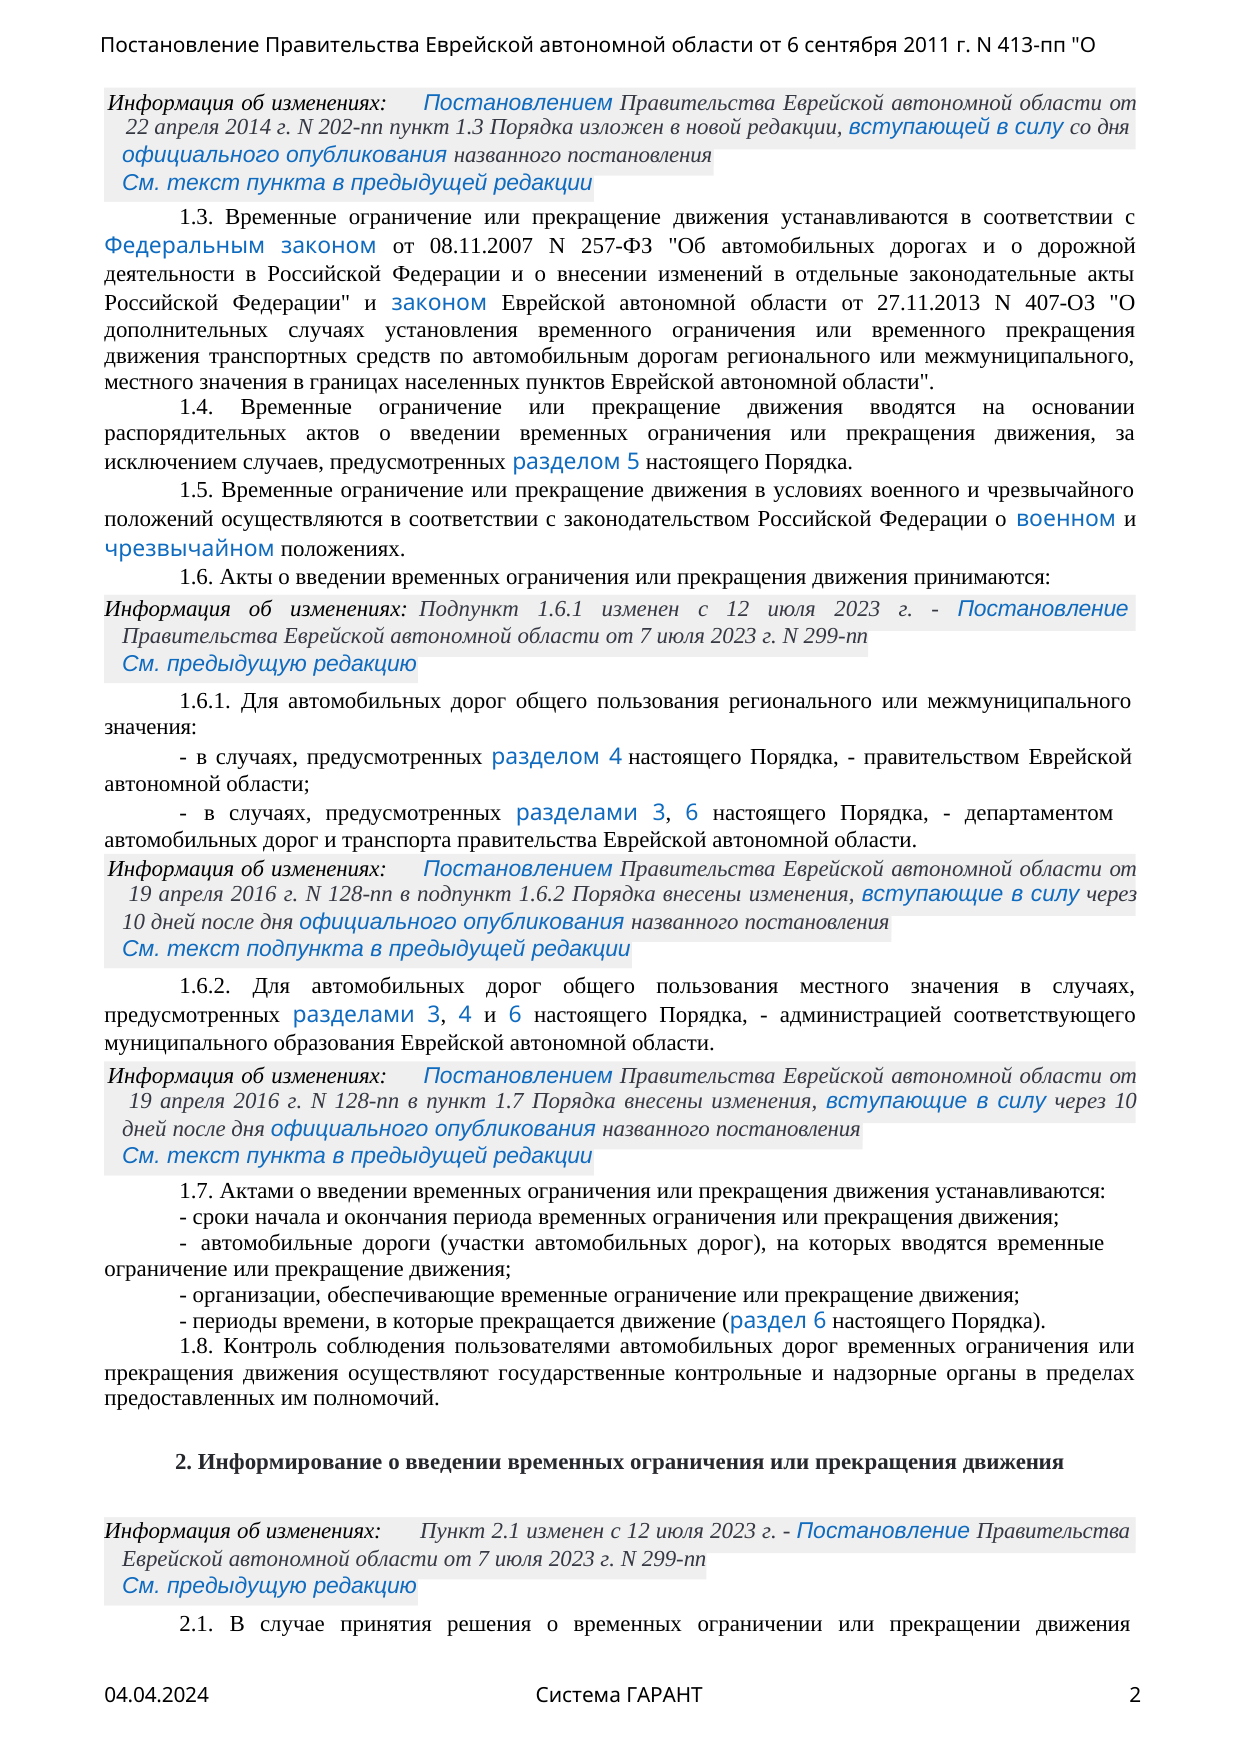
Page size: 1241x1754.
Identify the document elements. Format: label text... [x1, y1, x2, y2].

list В случае принятия решения о временных ограничении или прекращении движения [179, 1519, 1171, 1636]
list Временные ограничение или прекращение движения устанавливаются в соответствии с Федеральным законом от 08.11.2007 N 257-ФЗ "Об автомобильных дорогах и о дорожной деятельности в Российской Федерации и о внесении изменений в отдельные законодательные акты Российской Федерации" и законом Еврейской автономной области от 27.11.2013 N 407-ОЗ "О дополнительных случаях установления временного ограничения или временного прекращения движения транспортных средств по автомобильным дорогам регионального или межмуниципального, местного значения в границах населенных пунктов Еврейской автономной области". [104, 204, 1136, 394]
list Акты о введении временных ограничения или прекращения движения принимаются: [179, 563, 1171, 589]
list автомобильные дороги (участки автомобильных дорог), на которых вводятся временные ограничение или прекращение движения; [104, 1230, 1136, 1281]
list Временные ограничение или прекращение движения вводятся на основании распорядительных актов о введении временных ограничения или прекращения движения, за исключением случаев, предусмотренных разделом 5 настоящего Порядка. [104, 394, 1136, 476]
list Актами о введении временных ограничения или прекращения движения устанавливаются: [179, 1177, 1171, 1204]
list Контроль соблюдения пользователями автомобильных дорог временных ограничения или прекращения движения осуществляют государственные контрольные и надзорные органы в пределах предоставленных им полномочий. [104, 1333, 1136, 1411]
list сроки начала и окончания периода временных ограничения или прекращения движения; [179, 1204, 1171, 1230]
list Информирование о введении временных ограничения или прекращения движения [175, 1448, 1171, 1474]
list Для автомобильных дорог общего пользования регионального или межмуниципального значения: [104, 594, 1136, 739]
list в случаях, предусмотренных разделами 3, 6 настоящего Порядка, - департаментом автомобильных дорог и транспорта правительства Еврейской автономной области. [104, 796, 1136, 852]
list в случаях, предусмотренных разделом 4 настоящего Порядка, - правительством Еврейской автономной области; [104, 739, 1136, 796]
list организации, обеспечивающие временные ограничение или прекращение движения; [179, 1281, 1171, 1307]
list Временные ограничение или прекращение движения в условиях военного и чрезвычайного положений осуществляются в соответствии с законодательством Российской Федерации о военном и чрезвычайном положениях. [104, 476, 1136, 563]
list периоды времени, в которые прекращается движение (раздел 6 настоящего Порядка). [179, 1307, 1171, 1333]
list Для автомобильных дорог общего пользования местного значения в случаях, предусмотренных разделами 3, 4 и 6 настоящего Порядка, - администрацией соответствующего муниципального образования Еврейской автономной области. [104, 857, 1137, 1055]
